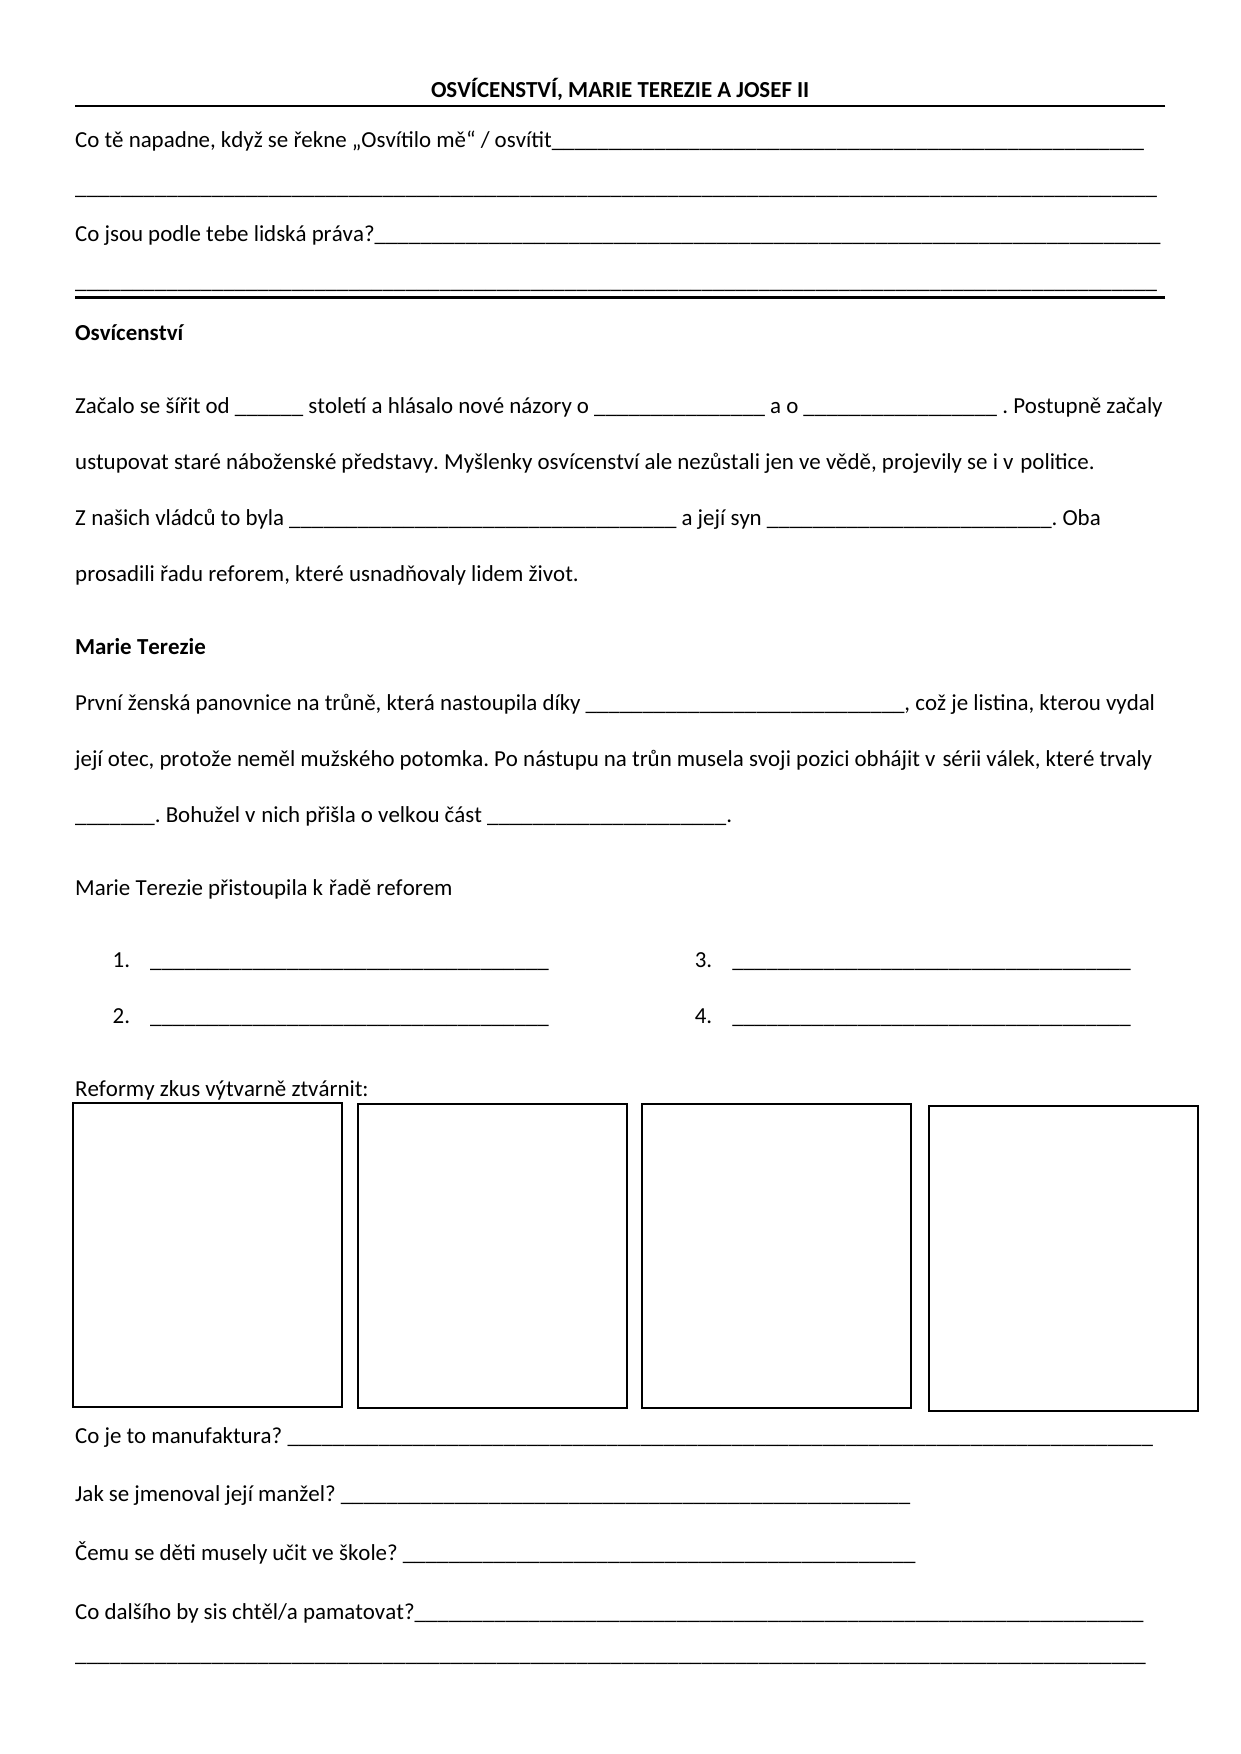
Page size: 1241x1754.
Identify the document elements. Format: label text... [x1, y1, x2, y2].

text Začalo se šířit od ______ století a hlásalo nové názory o _______________ a o _________________ . Postupně začaly ustupovat staré náboženské představy. Myšlenky osvícenství ale nezůstali jen ve vědě, projevily se i v politice. Z našich vládců to byla __________________________________ a její syn _________________________. Oba prosadili řadu reforem, které usnadňovaly lidem život. [75, 391, 1165, 587]
text Co dalšího by sis chtěl/a pamatovat?________________________________________________________________ ______________________________________________________________________________________________ [75, 1597, 1165, 1667]
text Marie Terezie přistoupila k řadě reforem [75, 873, 1165, 901]
text OSVÍCENSTVÍ, MARIE TEREZIE A JOSEF II [75, 75, 1165, 105]
text Čemu se děti musely učit ve škole? _____________________________________________ [75, 1538, 1165, 1566]
list ___________________________________ [112, 1001, 583, 1029]
list ___________________________________ [694, 1001, 1165, 1029]
list ___________________________________ [694, 945, 1165, 973]
list ___________________________________ [112, 945, 583, 973]
text _______________________________________________________________________________________________ [75, 172, 1165, 200]
text Marie Terezie První ženská panovnice na trůně, která nastoupila díky ____________________________, což je listina, kterou vydal její otec, protože neměl mužského potomka. Po nástupu na trůn musela svoji pozici obhájit v sérii válek, které trvaly _______. Bohužel v nich přišla o velkou část _____________________. [75, 632, 1165, 828]
text Co tě napadne, když se řekne „Osvítilo mě“ / osvítit____________________________________________________ [75, 126, 1165, 153]
text Reformy zkus výtvarně ztvárnit: [75, 1074, 1165, 1102]
text Co je to manufaktura? ____________________________________________________________________________ [75, 1421, 1165, 1449]
text Co jsou podle tebe lidská práva?_____________________________________________________________________ [75, 219, 1165, 247]
text Jak se jmenoval její manžel? __________________________________________________ [75, 1479, 1165, 1508]
text _______________________________________________________________________________________________ [75, 266, 1165, 296]
text Osvícenství [75, 318, 1165, 346]
